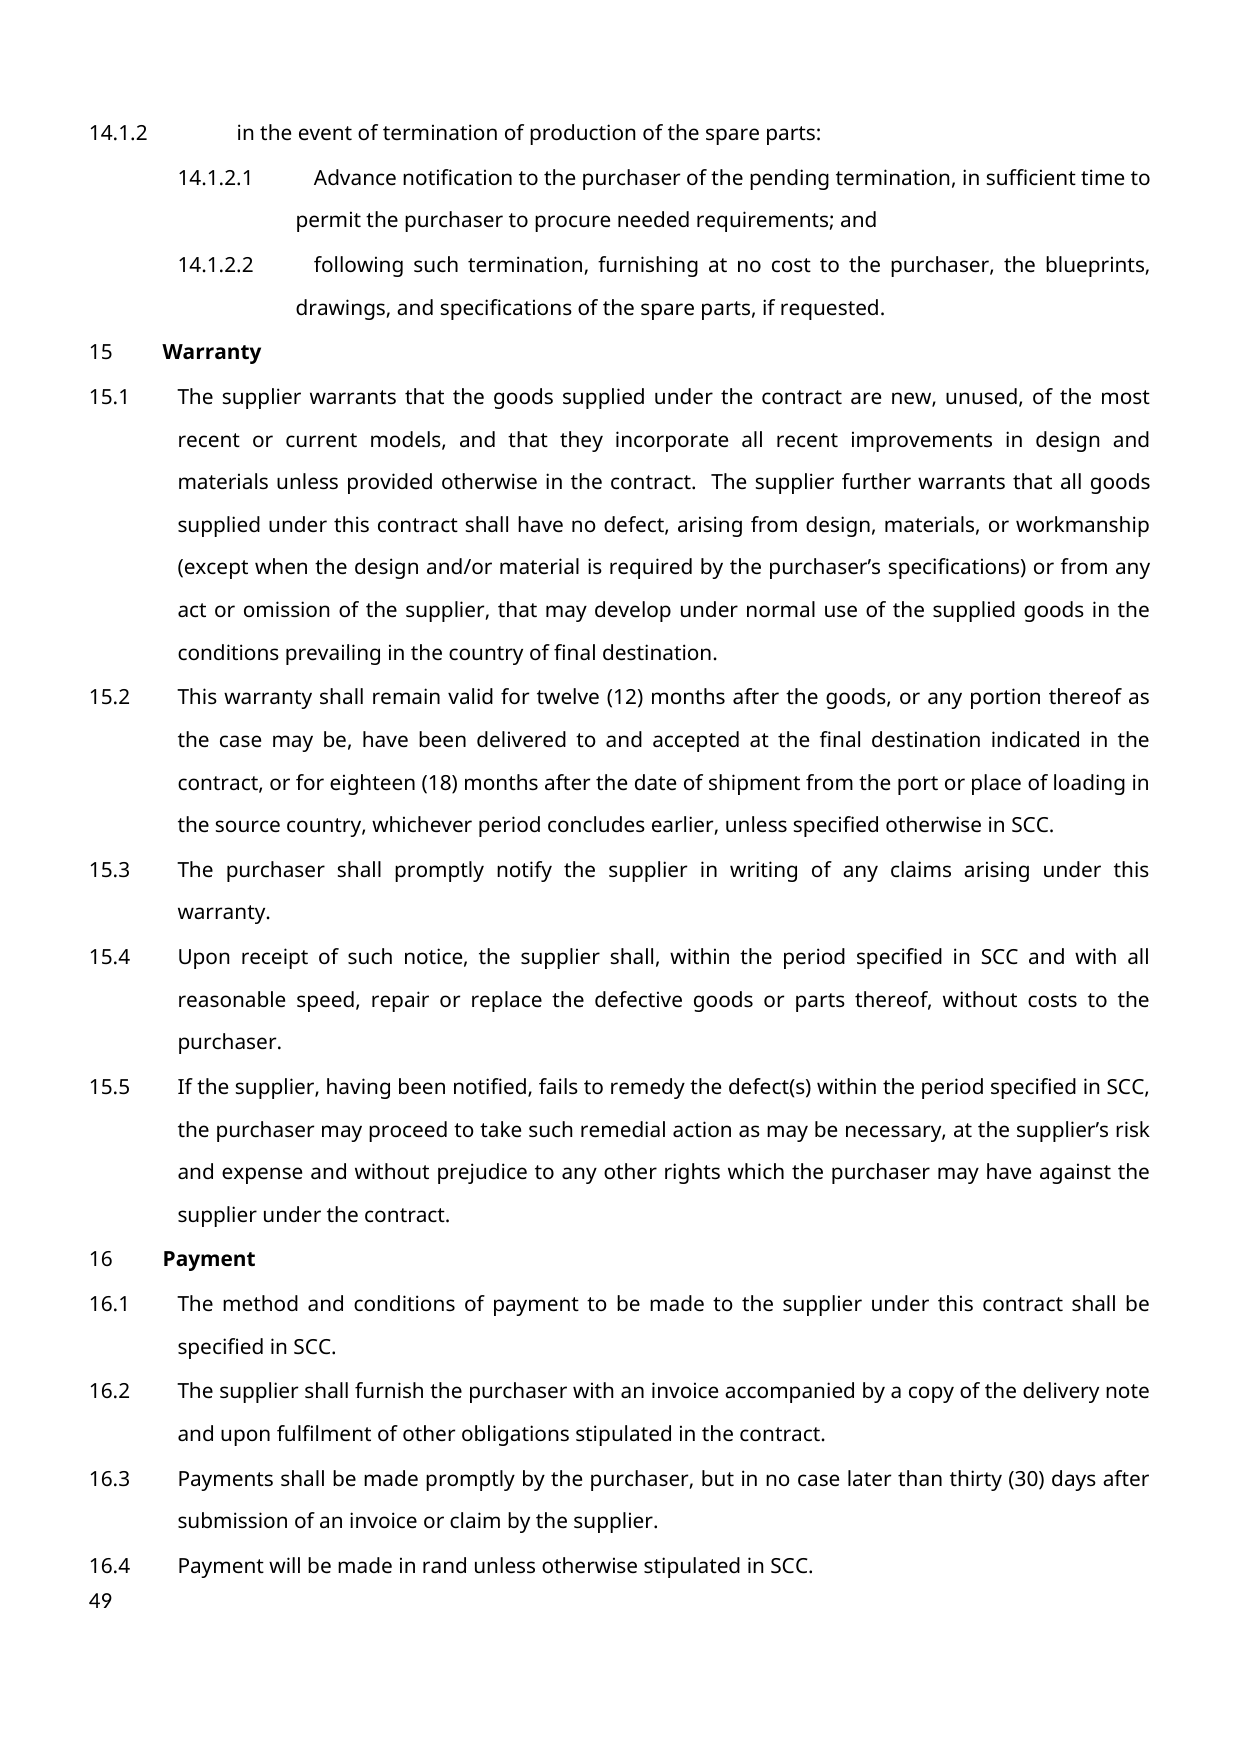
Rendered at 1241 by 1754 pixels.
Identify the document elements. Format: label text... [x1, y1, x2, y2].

text 15.3 The purchaser shall promptly notify the supplier in writing of any claims arising under this warranty. [89, 855, 1152, 926]
text 16.1 The method and conditions of payment to be made to the supplier under this contract shall be specified in SCC. [89, 1289, 1152, 1360]
text 16 Payment [89, 1244, 1152, 1273]
text 14.1.2.1 Advance notification to the purchaser of the pending termination, in sufficient time to permit the purchaser to procure needed requirements; and [177, 163, 1152, 234]
text 14.1.2.2 following such termination, furnishing at no cost to the purchaser, the blueprints, drawings, and specifications of the spare parts, if requested. [177, 250, 1152, 321]
text 15.1 The supplier warrants that the goods supplied under the contract are new, unused, of the most recent or current models, and that they incorporate all recent improvements in design and materials unless provided otherwise in the contract. The supplier further warrants that all goods supplied under this contract shall have no defect, arising from design, materials, or workmanship (except when the design and/or material is required by the purchaser’s specifications) or from any act or omission of the supplier, that may develop under normal use of the supplied goods in the conditions prevailing in the country of final destination. [89, 382, 1152, 666]
text 15.5 If the supplier, having been notified, fails to remedy the defect(s) within the period specified in SCC, the purchaser may proceed to take such remedial action as may be necessary, at the supplier’s risk and expense and without prejudice to any other rights which the purchaser may have against the supplier under the contract. [89, 1072, 1152, 1228]
text 15.2 This warranty shall remain valid for twelve (12) months after the goods, or any portion thereof as the case may be, have been delivered to and accepted at the final destination indicated in the contract, or for eighteen (18) months after the date of shipment from the port or place of loading in the source country, whichever period concludes earlier, unless specified otherwise in SCC. [89, 682, 1152, 839]
text 14.1.2 in the event of termination of production of the spare parts: [89, 118, 1152, 147]
text 15.4 Upon receipt of such notice, the supplier shall, within the period specified in SCC and with all reasonable speed, repair or replace the defective goods or parts thereof, without costs to the purchaser. [89, 942, 1152, 1056]
text 15 Warranty [89, 337, 1152, 366]
text 16.3 Payments shall be made promptly by the purchaser, but in no case later than thirty (30) days after submission of an invoice or claim by the supplier. [89, 1464, 1152, 1535]
text 16.2 The supplier shall furnish the purchaser with an invoice accompanied by a copy of the delivery note and upon fulfilment of other obligations stipulated in the contract. [89, 1377, 1152, 1448]
text 16.4 Payment will be made in rand unless otherwise stipulated in SCC. [89, 1551, 1152, 1579]
